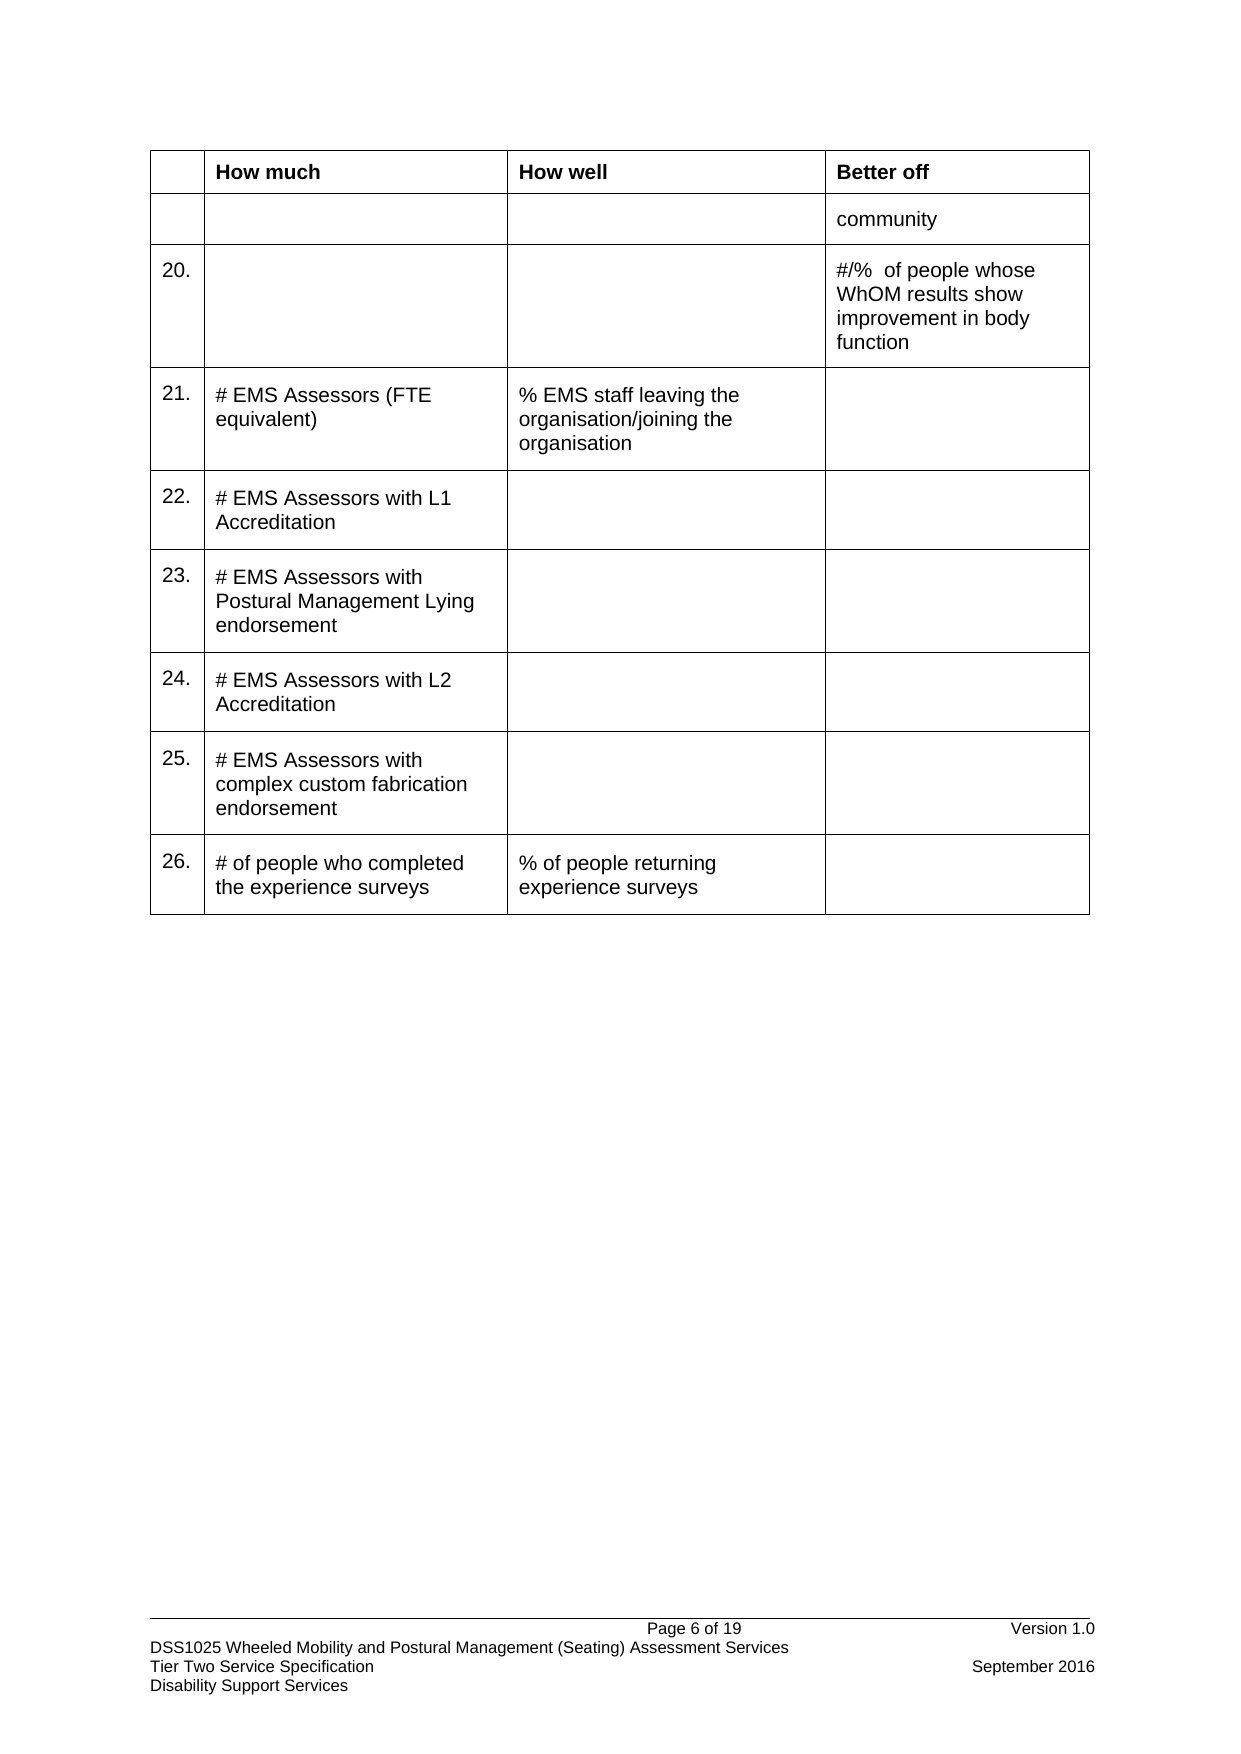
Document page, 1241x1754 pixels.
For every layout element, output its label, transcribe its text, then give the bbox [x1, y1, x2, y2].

table_cell [508, 245, 825, 367]
table_cell # EMS Assessors with L1 Accreditation [205, 471, 507, 549]
table_cell [151, 368, 204, 470]
table_cell [826, 471, 1089, 549]
table_cell # EMS Assessors with L2 Accreditation [205, 653, 507, 731]
table_cell # of people who completed the experience surveys [205, 835, 507, 913]
table_cell [826, 550, 1089, 652]
table_cell # EMS Assessors with Postural Management Lying endorsement [205, 550, 507, 652]
table_cell [508, 194, 825, 244]
table_cell % of people returning experience surveys [508, 835, 825, 913]
table_cell [151, 653, 204, 731]
table_cell [826, 835, 1089, 913]
table_cell % EMS staff leaving the organisation/joining the organisation [508, 368, 825, 470]
table_header How much [205, 151, 507, 193]
table_cell # EMS Assessors (FTE equivalent) [205, 368, 507, 470]
table_cell [826, 653, 1089, 731]
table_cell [826, 194, 1089, 244]
table_cell # EMS Assessors with complex custom fabrication endorsement [205, 732, 507, 834]
table_header [151, 151, 204, 193]
table_header Better off [826, 151, 1089, 193]
table_cell [151, 471, 204, 549]
table_cell #/% of people whose WhOM results show improvement in body function [826, 245, 1089, 367]
table_cell [826, 732, 1089, 834]
table_cell [151, 550, 204, 652]
table_cell [508, 732, 825, 834]
table_header How well [508, 151, 825, 193]
table_cell [508, 653, 825, 731]
table_cell [826, 368, 1089, 470]
table_cell [151, 835, 204, 913]
table_cell [151, 194, 204, 244]
table_cell [151, 732, 204, 834]
table_cell [508, 550, 825, 652]
table_cell [205, 194, 507, 244]
table_cell [205, 245, 507, 367]
table_cell [508, 471, 825, 549]
table_cell [151, 245, 204, 367]
